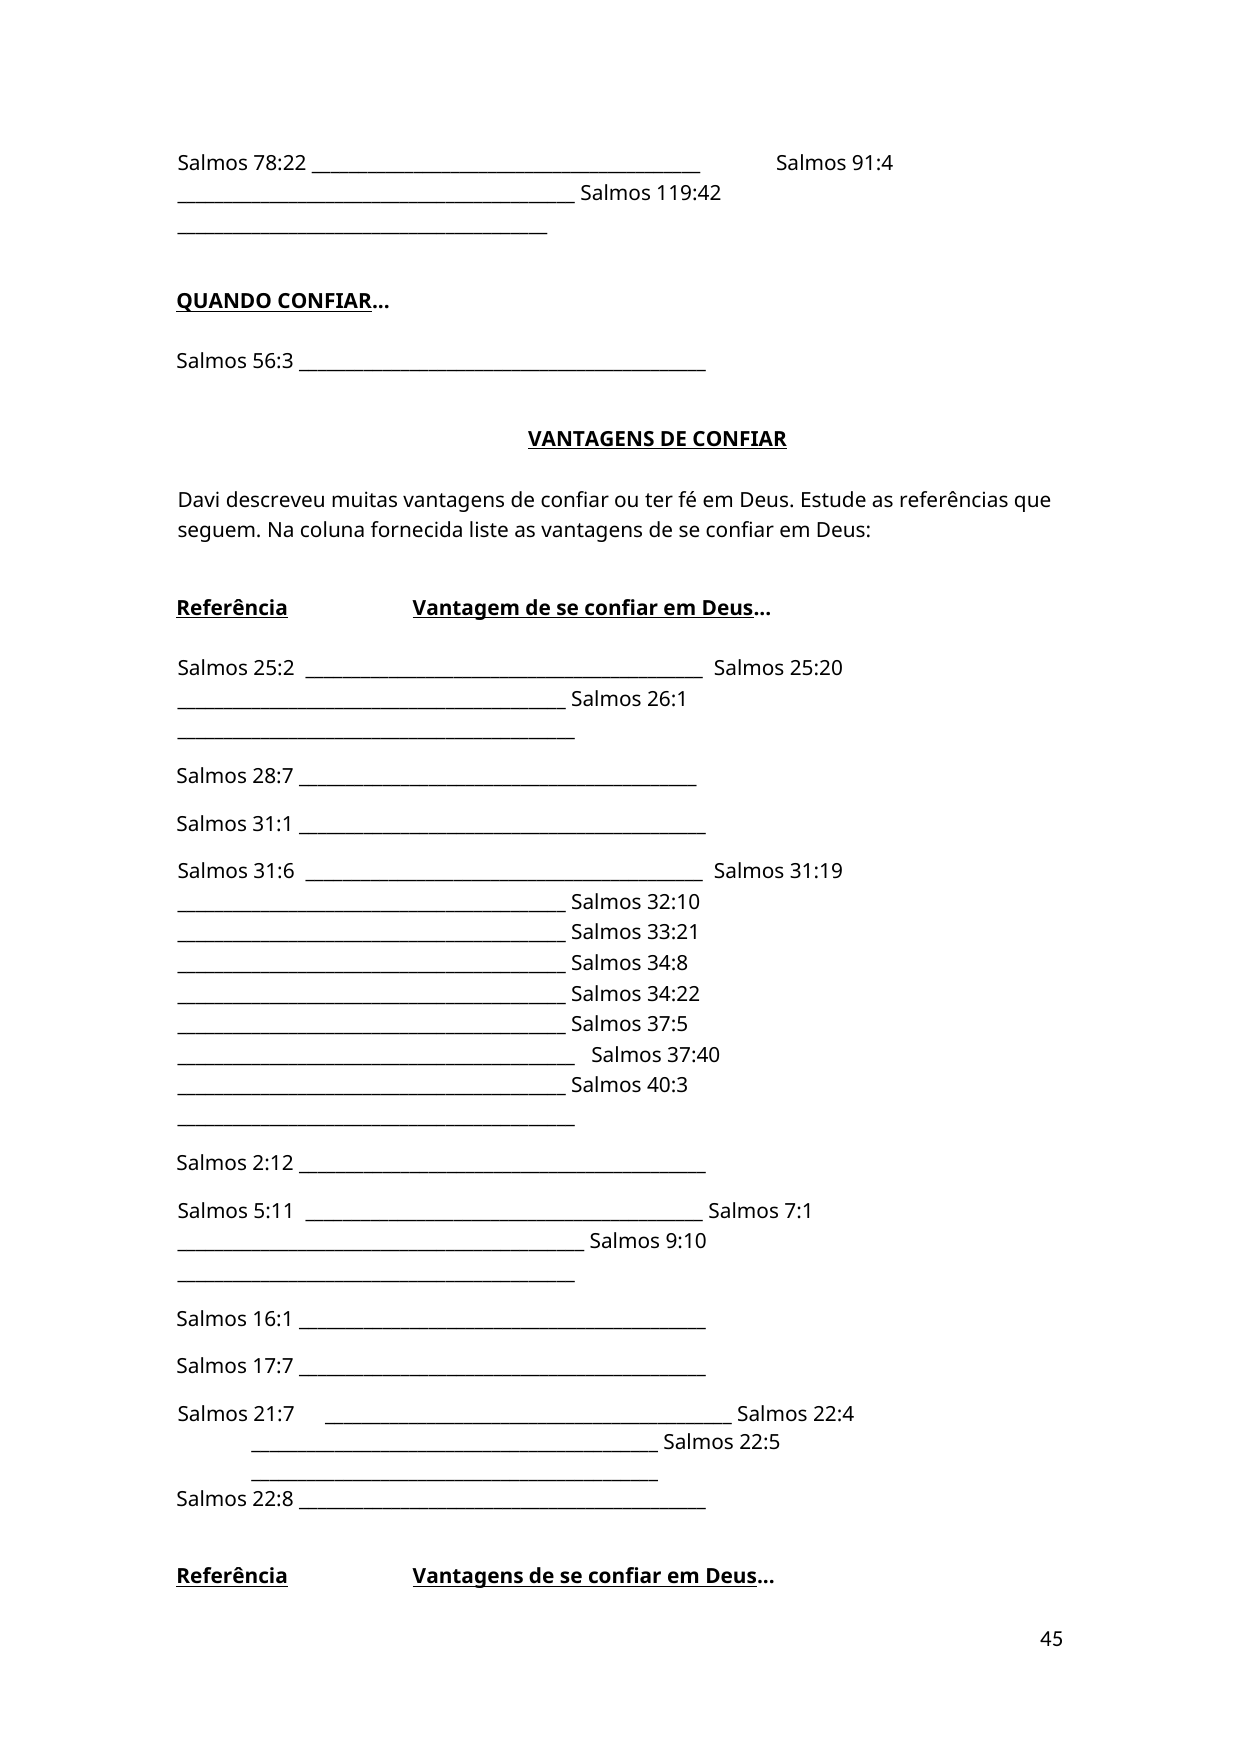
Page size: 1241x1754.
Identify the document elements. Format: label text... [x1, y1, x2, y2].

text Salmos 22:8 ____________________________________________ [176, 1484, 1063, 1513]
subtitle VANTAGENS DE CONFIAR [252, 424, 1063, 452]
text Davi descreveu muitas vantagens de confiar ou ter fé em Deus. Estude as referências que seguem. Na coluna fornecida liste as vantagens de se confiar em Deus: [177, 485, 1063, 544]
text Referência Vantagem de se confiar em Deus... [176, 593, 1063, 621]
text Salmos 17:7 ____________________________________________ [176, 1352, 1063, 1380]
text Salmos 21:7 ____________________________________________ Salmos 22:4 ____________________________________________ Salmos 22:5 ____________________________________________ [177, 1399, 979, 1484]
text QUANDO CONFIAR... [176, 286, 1063, 315]
text Salmos 31:6 ___________________________________________ Salmos 31:19 __________________________________________ Salmos 32:10 __________________________________________ Salmos 33:21 __________________________________________ Salmos 34:8 __________________________________________ Salmos 34:22 __________________________________________ Salmos 37:5 ___________________________________________ Salmos 37:40 __________________________________________ Salmos 40:3 ___________________________________________ [177, 856, 895, 1129]
text Salmos 5:11 ___________________________________________ Salmos 7:1 ____________________________________________ Salmos 9:10 ___________________________________________ [177, 1196, 895, 1285]
text Referência Vantagens de se confiar em Deus... [176, 1562, 1063, 1590]
text Salmos 28:7 ___________________________________________ [176, 762, 1063, 790]
text Salmos 78:22 __________________________________________ Salmos 91:4 ___________________________________________ Salmos 119:42 ________________________________________ [177, 148, 895, 237]
text Salmos 31:1 ____________________________________________ [176, 809, 1063, 837]
text Salmos 16:1 ____________________________________________ [176, 1304, 1063, 1333]
text Salmos 56:3 ____________________________________________ [176, 346, 1063, 375]
text Salmos 2:12 ____________________________________________ [176, 1148, 1063, 1177]
text Salmos 25:2 ___________________________________________ Salmos 25:20 __________________________________________ Salmos 26:1 ___________________________________________ [177, 653, 896, 743]
